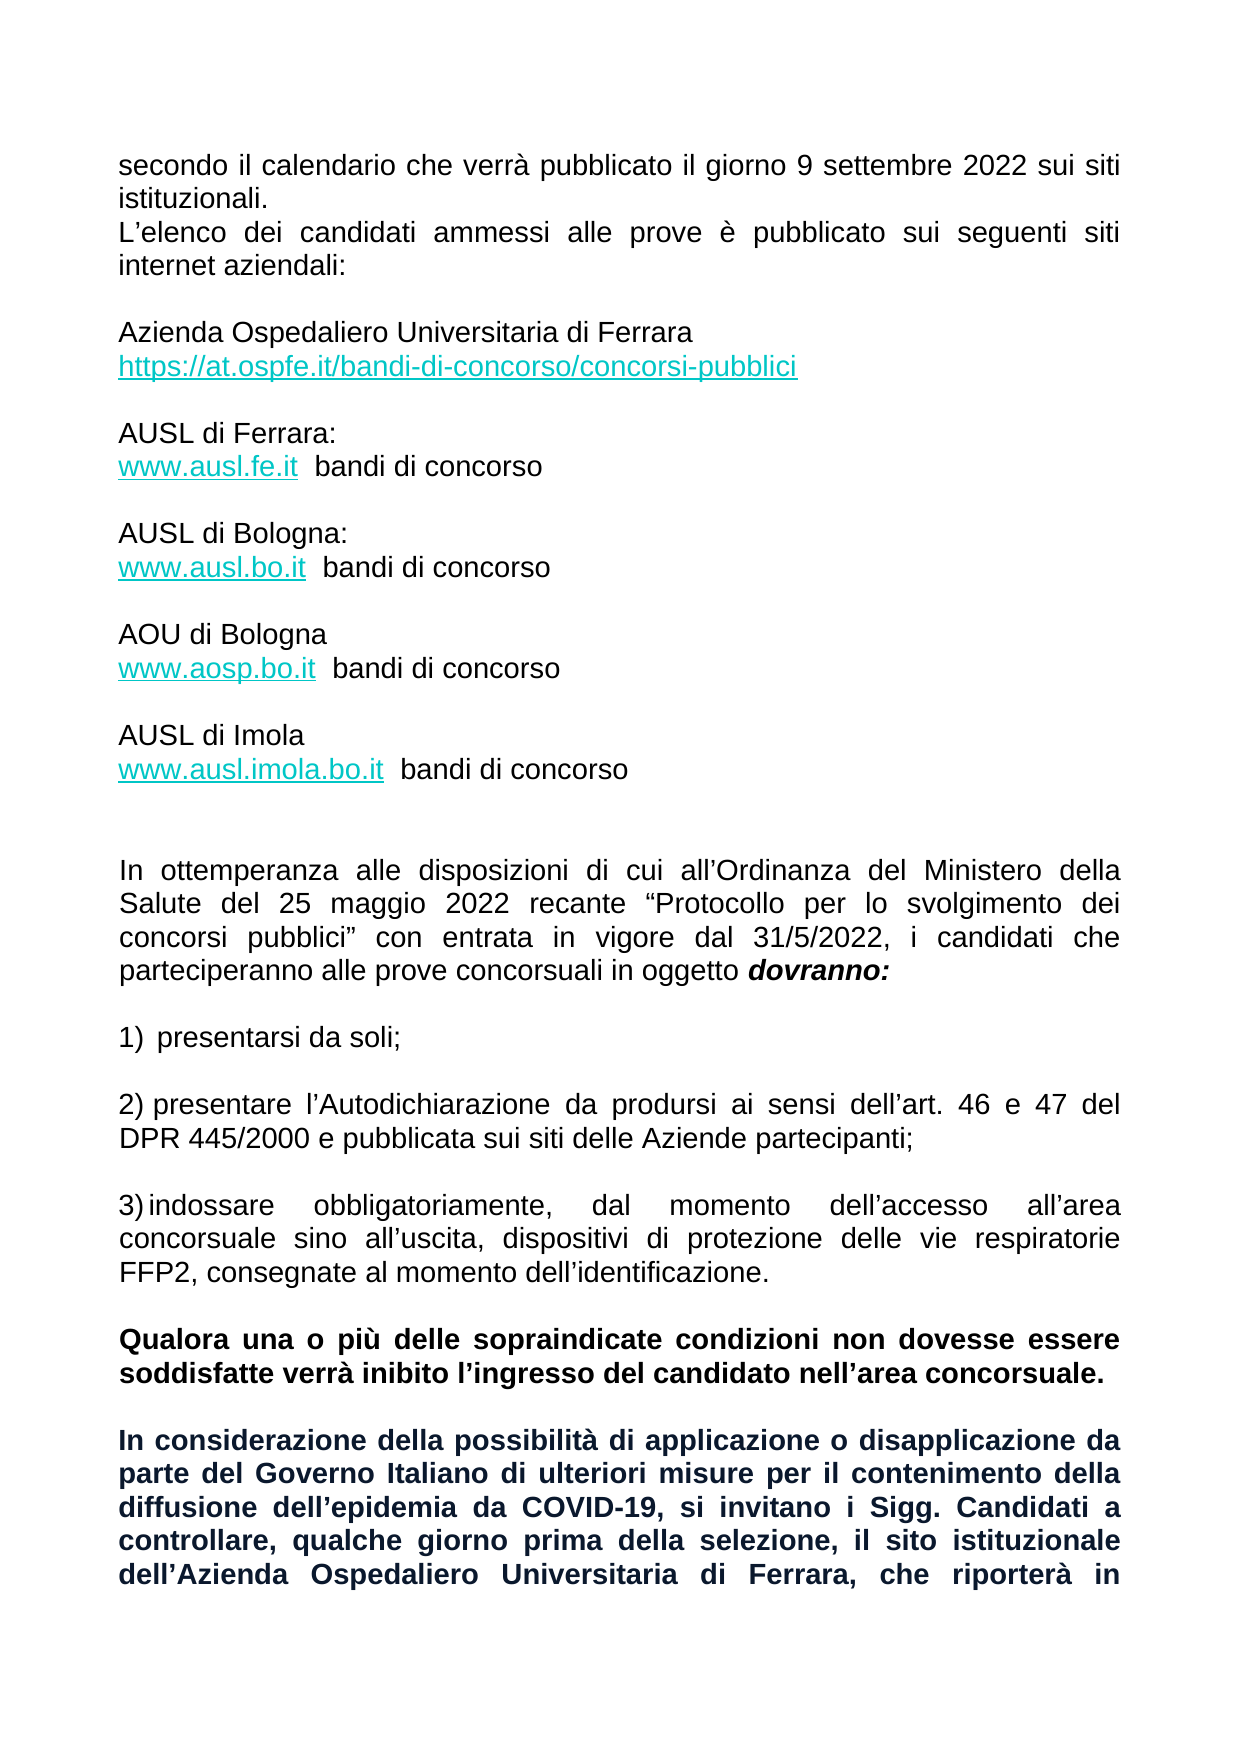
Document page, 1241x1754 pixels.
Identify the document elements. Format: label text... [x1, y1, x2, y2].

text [118, 1423, 1122, 1590]
text www.aosp.bo.it bandi di concorso [118, 651, 1122, 684]
text www.ausl.imola.bo.it bandi di concorso [118, 752, 1122, 785]
text www.ausl.bo.it bandi di concorso [118, 550, 1122, 584]
text www.ausl.fe.it bandi di concorso [118, 449, 1122, 483]
text AOU di Bologna [118, 617, 1122, 651]
list indossare obbligatoriamente, dal momento dell’accesso all’area concorsuale sino all’uscita, dispositivi di protezione delle vie respiratorie FFP2, consegnate al momento dell’identificazione. [118, 1188, 1122, 1288]
text Azienda Ospedaliero Universitaria di Ferrara [118, 315, 1122, 349]
text AUSL di Ferrara: [118, 416, 1122, 449]
text Qualora una o più delle sopraindicate condizioni non dovesse essere soddisfatte verrà inibito l’ingresso del candidato nell’area concorsuale. [119, 1322, 1122, 1389]
text In ottemperanza alle disposizioni di cui all’Ordinanza del Ministero della Salute del 25 maggio 2022 recante “Protocollo per lo svolgimento dei concorsi pubblici” con entrata in vigore dal 31/5/2022, i candidati che parteciperanno alle prove concorsuali in oggetto dovranno: [119, 852, 1122, 987]
text L’elenco dei candidati ammessi alle prove è pubblicato sui seguenti siti internet aziendali: [118, 215, 1122, 282]
list presentarsi da soli; [118, 1020, 1122, 1054]
text https://at.ospfe.it/bandi-di-concorso/concorsi-pubblici [118, 349, 1122, 382]
text AUSL di Bologna: [118, 517, 1122, 550]
text secondo il calendario che verrà pubblicato il giorno 9 settembre 2022 sui siti istituzionali. [118, 148, 1122, 215]
list presentare l’Autodichiarazione da prodursi ai sensi dell’art. 46 e 47 del DPR 445/2000 e pubblicata sui siti delle Aziende partecipanti; [118, 1087, 1122, 1154]
text AUSL di Imola [118, 718, 1122, 752]
